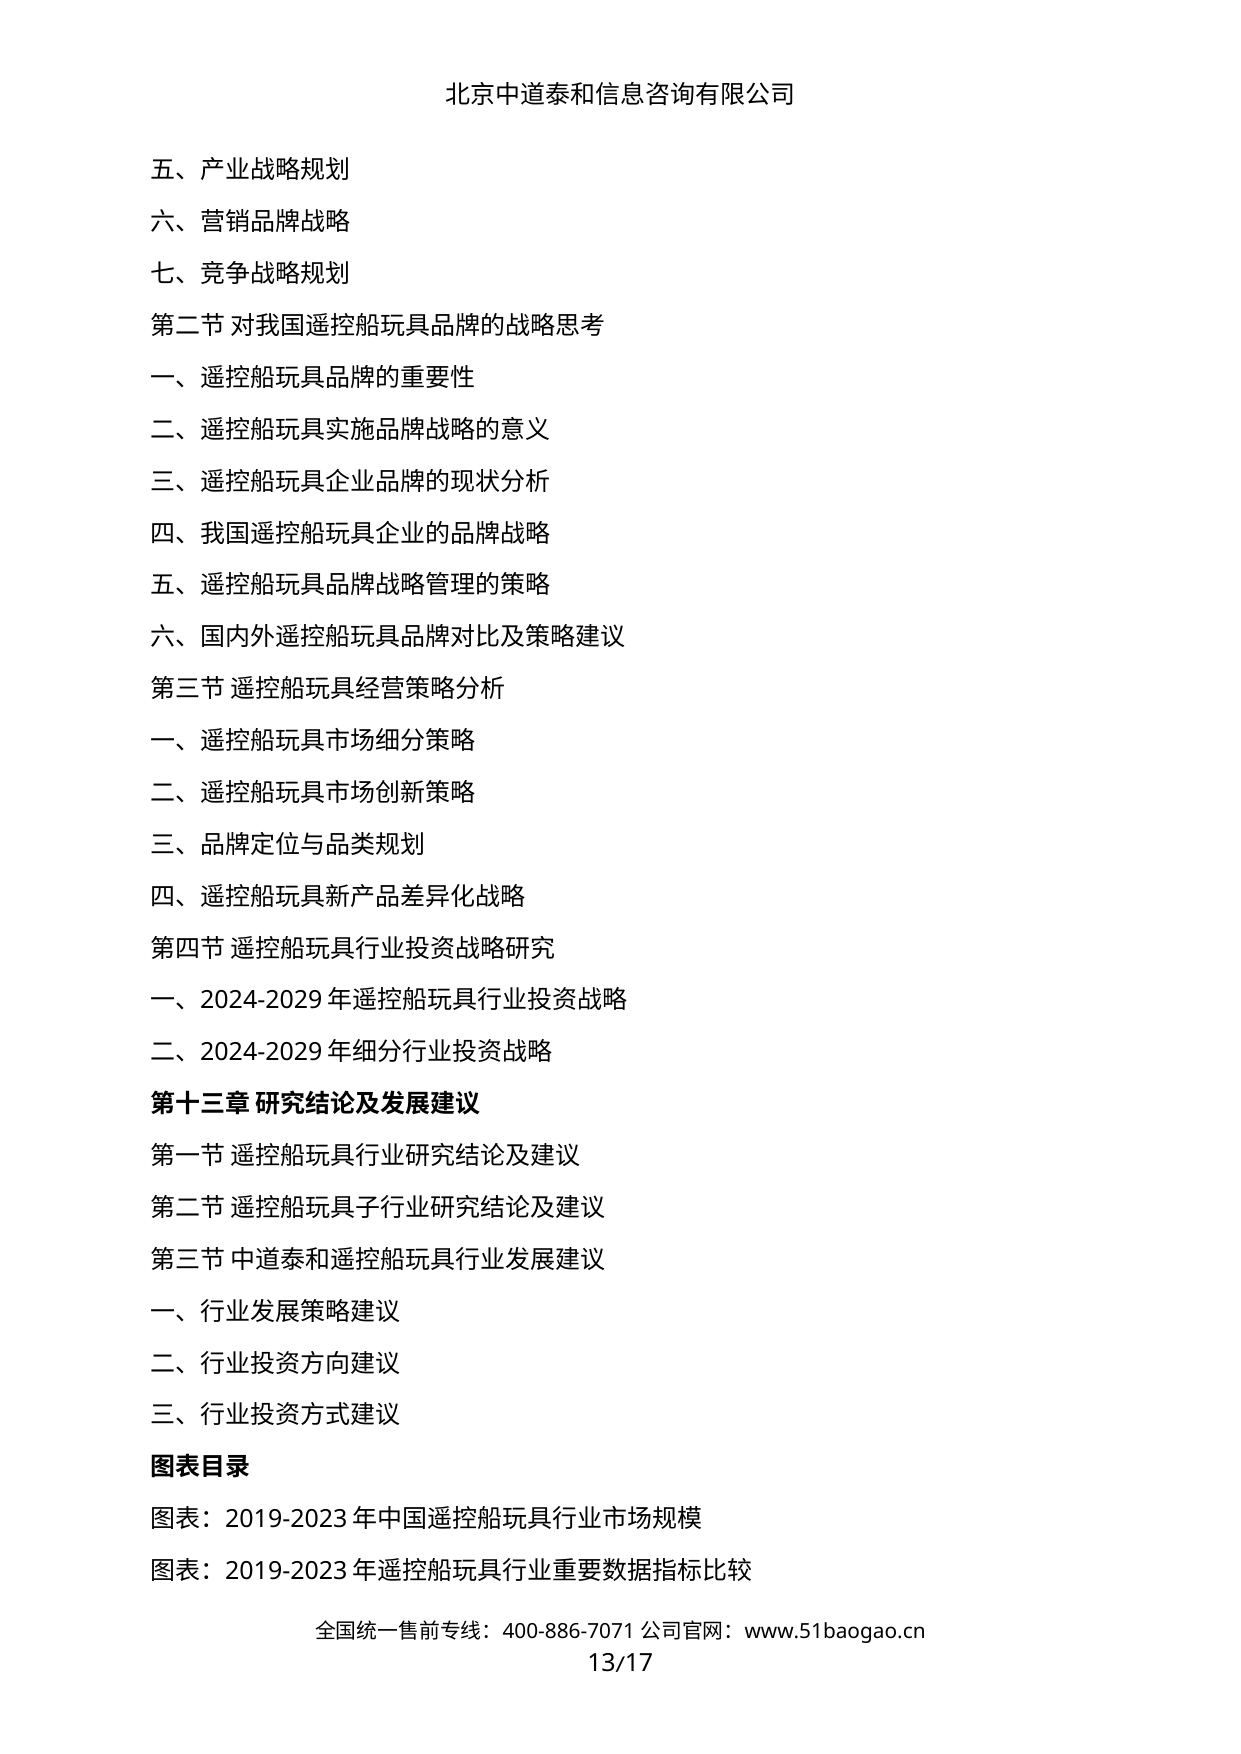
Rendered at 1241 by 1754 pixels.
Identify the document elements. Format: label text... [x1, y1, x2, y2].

text 第二节 对我国遥控船玩具品牌的战略思考 [150, 306, 1090, 342]
text 七、竞争战略规划 [150, 254, 1090, 290]
text 二、遥控船玩具实施品牌战略的意义 [150, 409, 1090, 446]
text 第三节 中道泰和遥控船玩具行业发展建议 [150, 1239, 1090, 1276]
text 图表目录 [150, 1447, 1090, 1483]
text 六、营销品牌战略 [150, 202, 1090, 238]
text 一、行业发展策略建议 [150, 1291, 1090, 1327]
text 三、行业投资方式建议 [150, 1395, 1090, 1431]
text 一、2024-2029年遥控船玩具行业投资战略 [150, 980, 1090, 1016]
text 第十三章 研究结论及发展建议 [150, 1084, 1090, 1120]
text 五、遥控船玩具品牌战略管理的策略 [150, 565, 1090, 601]
text 第一节 遥控船玩具行业研究结论及建议 [150, 1136, 1090, 1172]
text 四、我国遥控船玩具企业的品牌战略 [150, 513, 1090, 549]
text 第三节 遥控船玩具经营策略分析 [150, 669, 1090, 705]
text 六、国内外遥控船玩具品牌对比及策略建议 [150, 617, 1090, 653]
text 三、品牌定位与品类规划 [150, 824, 1090, 861]
text 二、2024-2029年细分行业投资战略 [150, 1032, 1090, 1068]
text 三、遥控船玩具企业品牌的现状分析 [150, 461, 1090, 497]
text 一、遥控船玩具市场细分策略 [150, 721, 1090, 757]
text 二、遥控船玩具市场创新策略 [150, 772, 1090, 809]
text 图表：2019-2023年中国遥控船玩具行业市场规模 [150, 1499, 1090, 1535]
text 二、行业投资方向建议 [150, 1343, 1090, 1379]
text 五、产业战略规划 [150, 150, 1090, 186]
text 一、遥控船玩具品牌的重要性 [150, 357, 1090, 394]
text 图表：2019-2023年遥控船玩具行业重要数据指标比较 [150, 1551, 1090, 1587]
text 四、遥控船玩具新产品差异化战略 [150, 876, 1090, 912]
text 第二节 遥控船玩具子行业研究结论及建议 [150, 1187, 1090, 1224]
text 第四节 遥控船玩具行业投资战略研究 [150, 928, 1090, 964]
